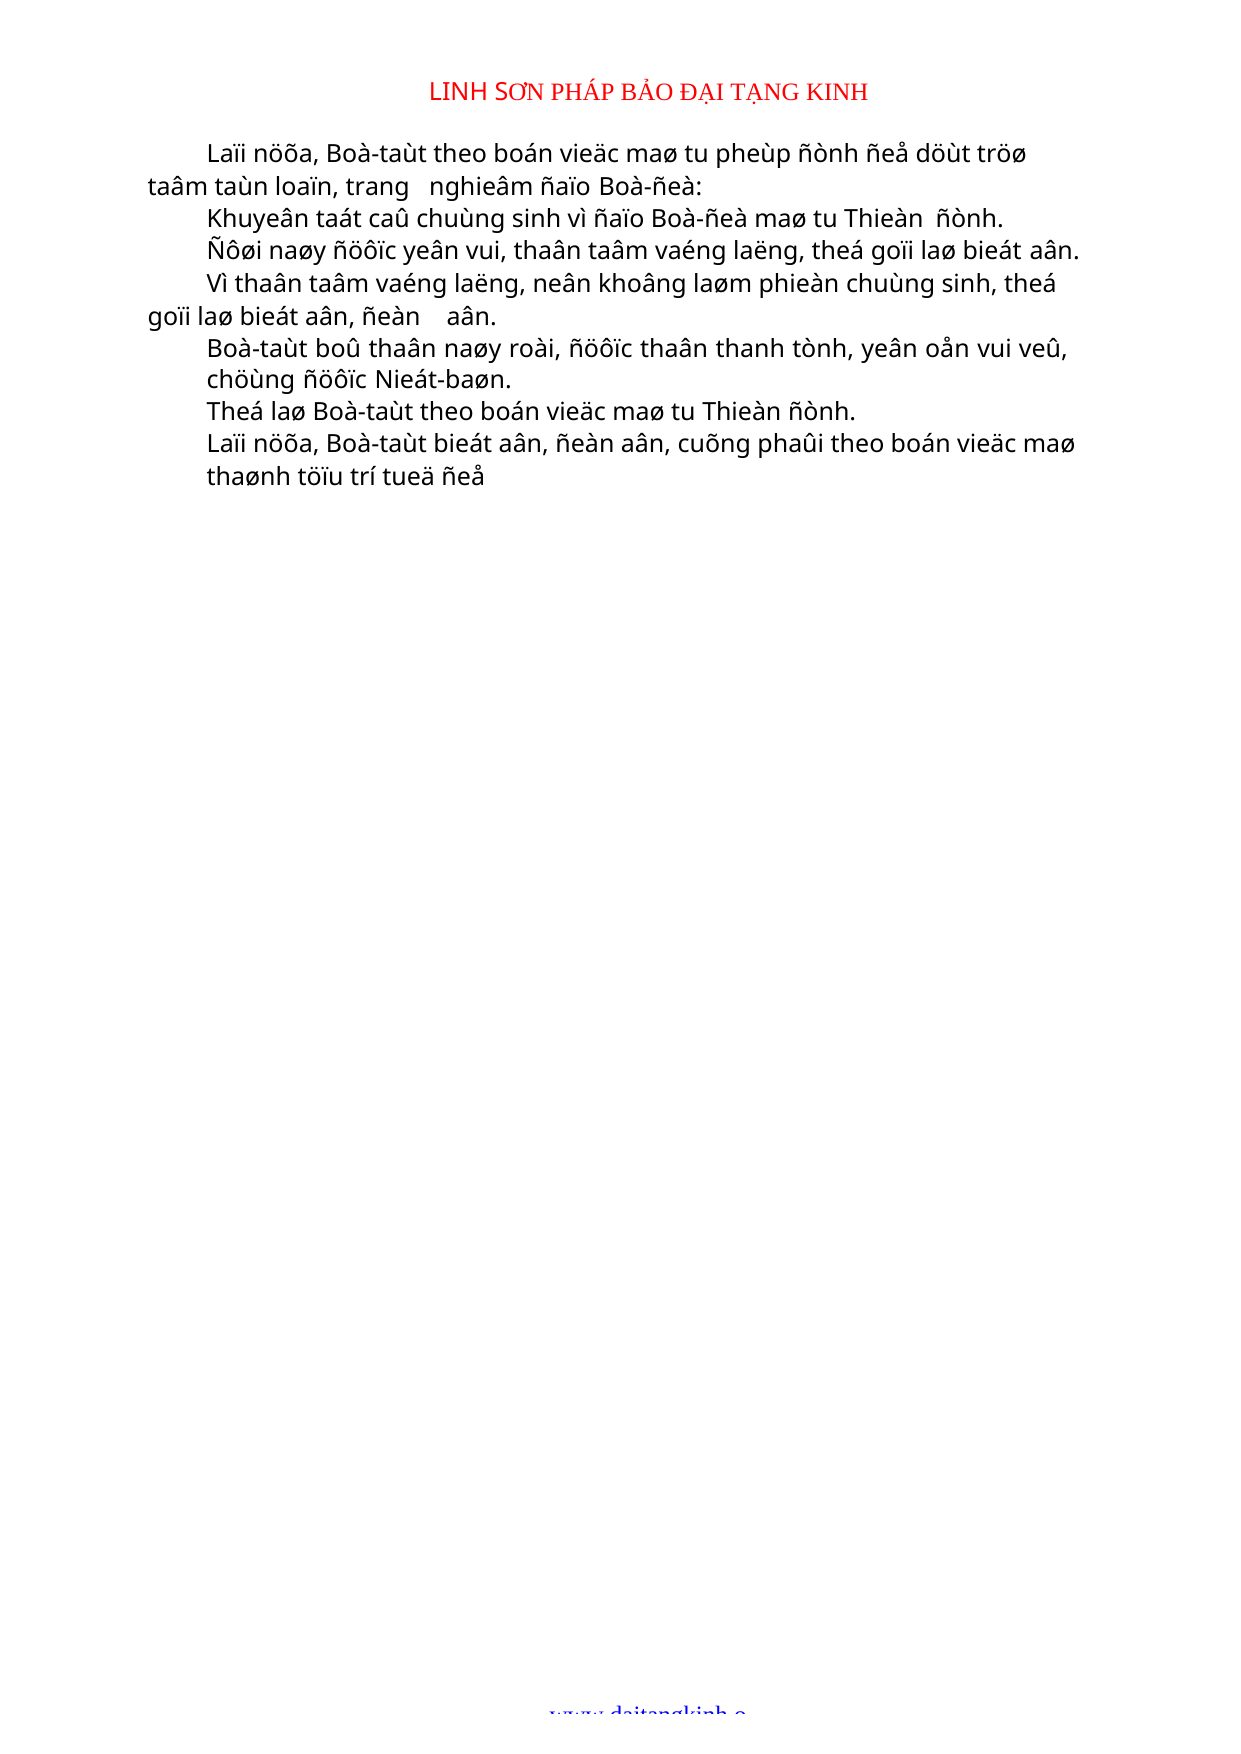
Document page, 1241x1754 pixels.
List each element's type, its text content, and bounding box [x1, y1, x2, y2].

list Khuyeân taát caû chuùng sinh vì ñaïo Boà-ñeà maø tu Thieàn ñònh. [177, 202, 1105, 234]
text Theá laø Boà-taùt theo boán vieäc maø tu Thieàn ñònh. [206, 395, 1105, 427]
text Laïi nöõa, Boà-taùt theo boán vieäc maø tu pheùp ñònh ñeå döùt tröø taâm taùn loaïn, trang nghieâm ñaïo Boà-ñeà: [147, 135, 1058, 202]
list Boà-taùt boû thaân naøy roài, ñöôïc thaân thanh tònh, yeân oån vui veû, chöùng ñöôïc Nieát-baøn. [177, 332, 1105, 395]
text Laïi nöõa, Boà-taùt bieát aân, ñeàn aân, cuõng phaûi theo boán vieäc maø thaønh töïu trí tueä ñeå [206, 427, 1105, 491]
list Vì thaân taâm vaéng laëng, neân khoâng laøm phieàn chuùng sinh, theá goïi laø bieát aân, ñeàn aân. [147, 266, 1093, 332]
list Ñôøi naøy ñöôïc yeân vui, thaân taâm vaéng laëng, theá goïi laø bieát aân. [177, 234, 1105, 266]
